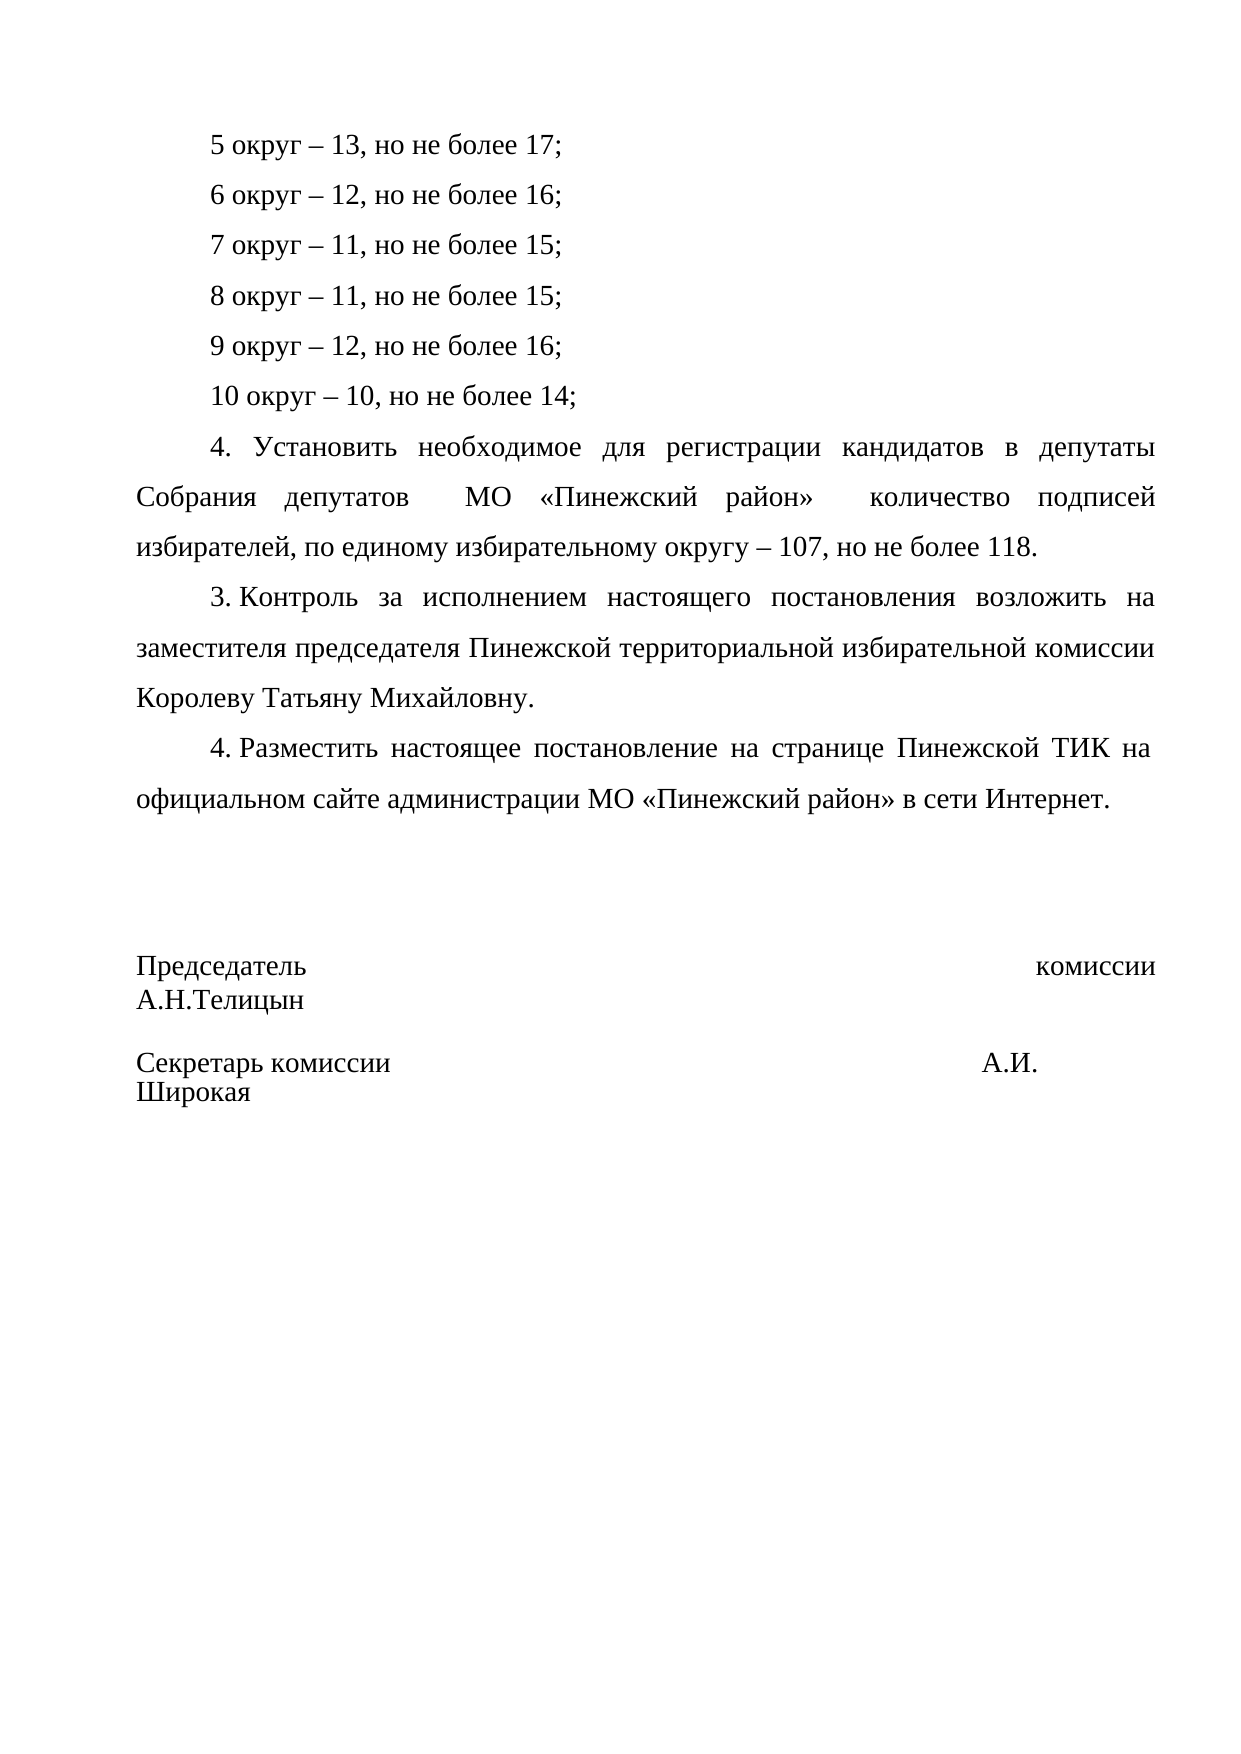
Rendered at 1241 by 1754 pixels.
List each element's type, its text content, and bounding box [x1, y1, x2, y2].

text 5 округ – 13, но не более 17; [136, 127, 1156, 160]
text 6 округ – 12, но не более 16; [136, 177, 1156, 211]
text Председатель комиссии А.Н.Телицын [136, 948, 1156, 1016]
text 4. Разместить настоящее постановление на странице Пинежской ТИК на официальном сайте администрации МО «Пинежский район» в сети Интернет. [136, 731, 1152, 814]
text 4. Установить необходимое для регистрации кандидатов в депутаты Собрания депутатов МО «Пинежский район» количество подписей избирателей, по единому избирательному округу – 107, но не более 118. [136, 429, 1156, 563]
text 7 округ – 11, но не более 15; [136, 227, 1156, 261]
text Секретарь комиссии А.И. Широкая [136, 1049, 1156, 1107]
text 9 округ – 12, но не более 16; [136, 328, 1156, 362]
text 3. Контроль за исполнением настоящего постановления возложить на заместителя председателя Пинежской территориальной избирательной комиссии Королеву Татьяну Михайловну. [136, 579, 1156, 714]
text 8 округ – 11, но не более 15; [136, 278, 1156, 311]
text 10 округ – 10, но не более 14; [136, 378, 1156, 412]
